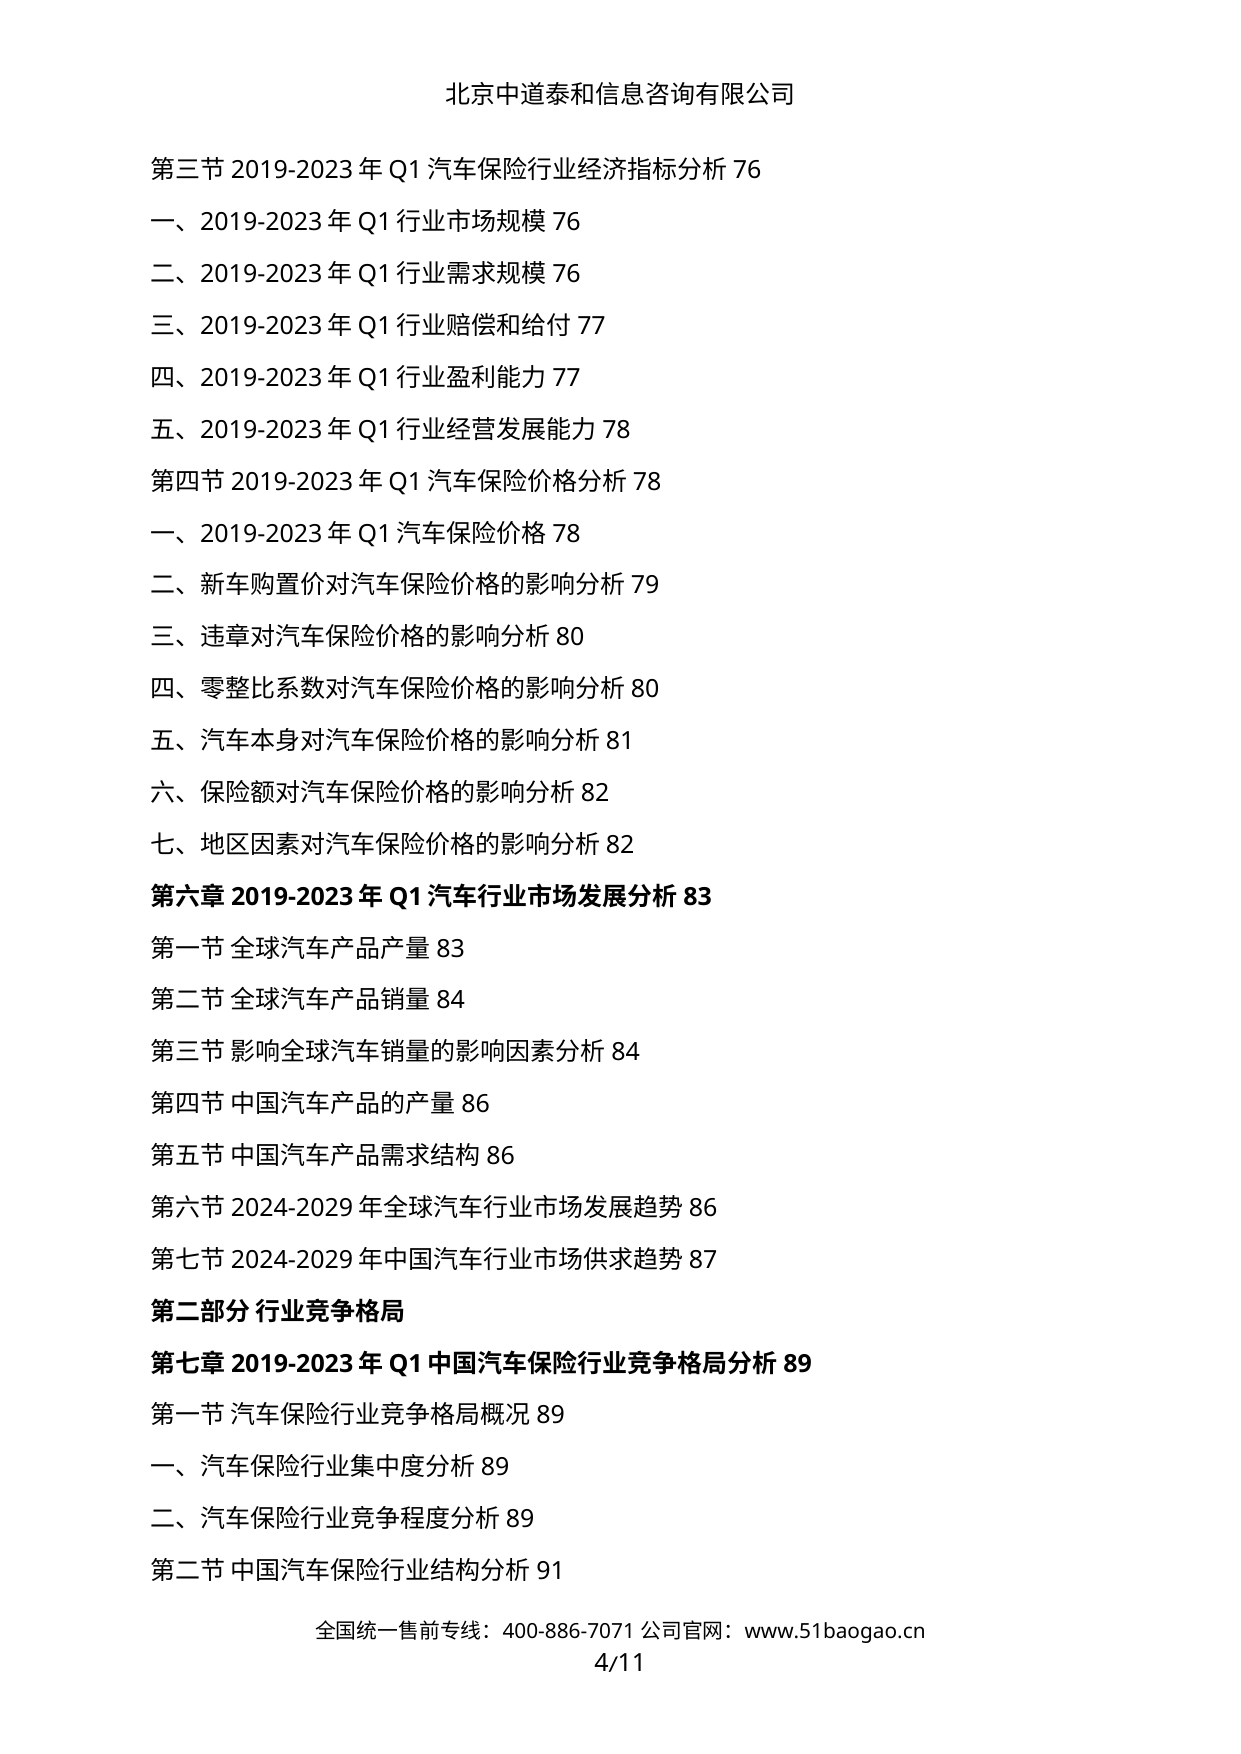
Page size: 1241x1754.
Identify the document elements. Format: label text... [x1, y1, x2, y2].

text 三、违章对汽车保险价格的影响分析 80 [150, 617, 1090, 653]
text 一、汽车保险行业集中度分析 89 [150, 1447, 1090, 1483]
text 一、2019-2023年Q1行业市场规模 76 [150, 202, 1090, 238]
text 第六章 2019-2023年Q1汽车行业市场发展分析 83 [150, 876, 1090, 912]
text 二、新车购置价对汽车保险价格的影响分析 79 [150, 565, 1090, 601]
text 第七章 2019-2023年Q1中国汽车保险行业竞争格局分析 89 [150, 1343, 1090, 1379]
text 二、2019-2023年Q1行业需求规模 76 [150, 254, 1090, 290]
text 第三节 影响全球汽车销量的影响因素分析 84 [150, 1032, 1090, 1068]
text 三、2019-2023年Q1行业赔偿和给付 77 [150, 306, 1090, 342]
text 四、零整比系数对汽车保险价格的影响分析 80 [150, 669, 1090, 705]
text 第六节 2024-2029年全球汽车行业市场发展趋势 86 [150, 1187, 1090, 1224]
text 第一节 全球汽车产品产量 83 [150, 928, 1090, 964]
text 第七节 2024-2029年中国汽车行业市场供求趋势 87 [150, 1239, 1090, 1276]
text 一、2019-2023年Q1汽车保险价格 78 [150, 513, 1090, 549]
text 第五节 中国汽车产品需求结构 86 [150, 1136, 1090, 1172]
text 第三节 2019-2023年Q1汽车保险行业经济指标分析 76 [150, 150, 1090, 186]
text 六、保险额对汽车保险价格的影响分析 82 [150, 772, 1090, 809]
text 四、2019-2023年Q1行业盈利能力 77 [150, 357, 1090, 394]
text 七、地区因素对汽车保险价格的影响分析 82 [150, 824, 1090, 861]
text 第四节 中国汽车产品的产量 86 [150, 1084, 1090, 1120]
text 第二节 全球汽车产品销量 84 [150, 980, 1090, 1016]
text 二、汽车保险行业竞争程度分析 89 [150, 1499, 1090, 1535]
text 第二节 中国汽车保险行业结构分析 91 [150, 1551, 1090, 1587]
text 五、汽车本身对汽车保险价格的影响分析 81 [150, 721, 1090, 757]
text 五、2019-2023年Q1行业经营发展能力 78 [150, 409, 1090, 446]
text 第四节 2019-2023年Q1汽车保险价格分析 78 [150, 461, 1090, 497]
text 第一节 汽车保险行业竞争格局概况 89 [150, 1395, 1090, 1431]
text 第二部分 行业竞争格局 [150, 1291, 1090, 1327]
